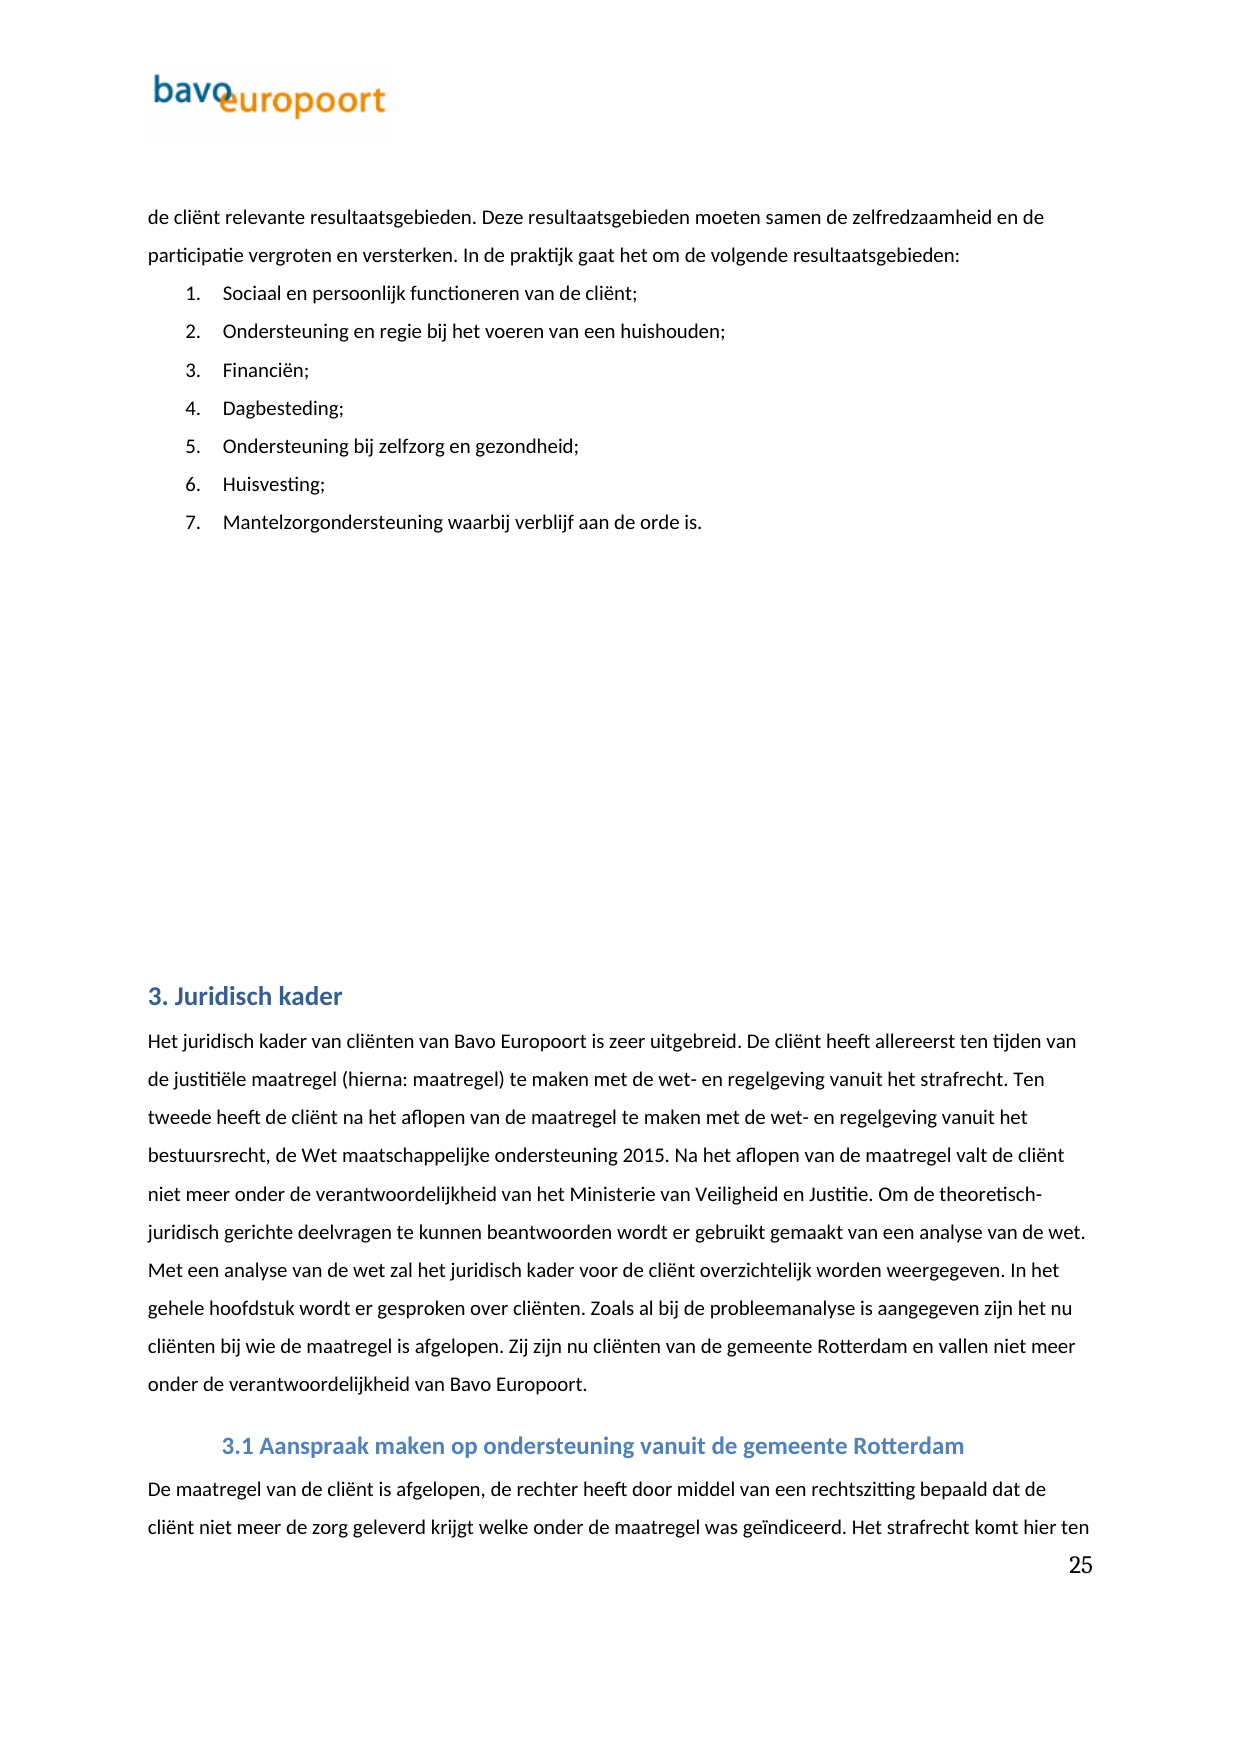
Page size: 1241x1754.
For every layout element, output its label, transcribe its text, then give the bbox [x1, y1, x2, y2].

list Huisvesting; [185, 471, 1093, 497]
list Sociaal en persoonlijk functioneren van de cliënt; [185, 281, 1093, 306]
list Mantelzorgondersteuning waarbij verblijf aan de orde is. [185, 509, 1093, 535]
list Financiën; [185, 357, 1093, 382]
subtitle 3. Juridisch kader [148, 979, 1093, 1012]
list Dagbesteding; [185, 395, 1093, 420]
subtitle 3.1 Aanspraak maken op ondersteuning vanuit de gemeente Rotterdam [221, 1430, 1093, 1461]
list Ondersteuning bij zelfzorg en gezondheid; [185, 433, 1093, 458]
text Het juridisch kader van cliënten van Bavo Europoort is zeer uitgebreid. De cliënt heeft allereerst ten tijden van de justitiële maatregel (hierna: maatregel) te maken met de wet- en regelgeving vanuit het strafrecht. Ten tweede heeft de cliënt na het aflopen van de maatregel te maken met de wet- en regelgeving vanuit het bestuursrecht, de Wet maatschappelijke ondersteuning 2015. Na het aflopen van de maatregel valt de cliënt niet meer onder de verantwoordelijkheid van het Ministerie van Veiligheid en Justitie. Om de theoretisch-juridisch gerichte deelvragen te kunnen beantwoorden wordt er gebruikt gemaakt van een analyse van de wet. Met een analyse van de wet zal het juridisch kader voor de cliënt overzichtelijk worden weergegeven. In het gehele hoofdstuk wordt er gesproken over cliënten. Zoals al bij de probleemanalyse is aangegeven zijn het nu cliënten bij wie de maatregel is afgelopen. Zij zijn nu cliënten van de gemeente Rotterdam en vallen niet meer onder de verantwoordelijkheid van Bavo Europoort. [148, 1028, 1093, 1397]
list Ondersteuning en regie bij het voeren van een huishouden; [185, 319, 1093, 344]
picture [147, 65, 394, 147]
